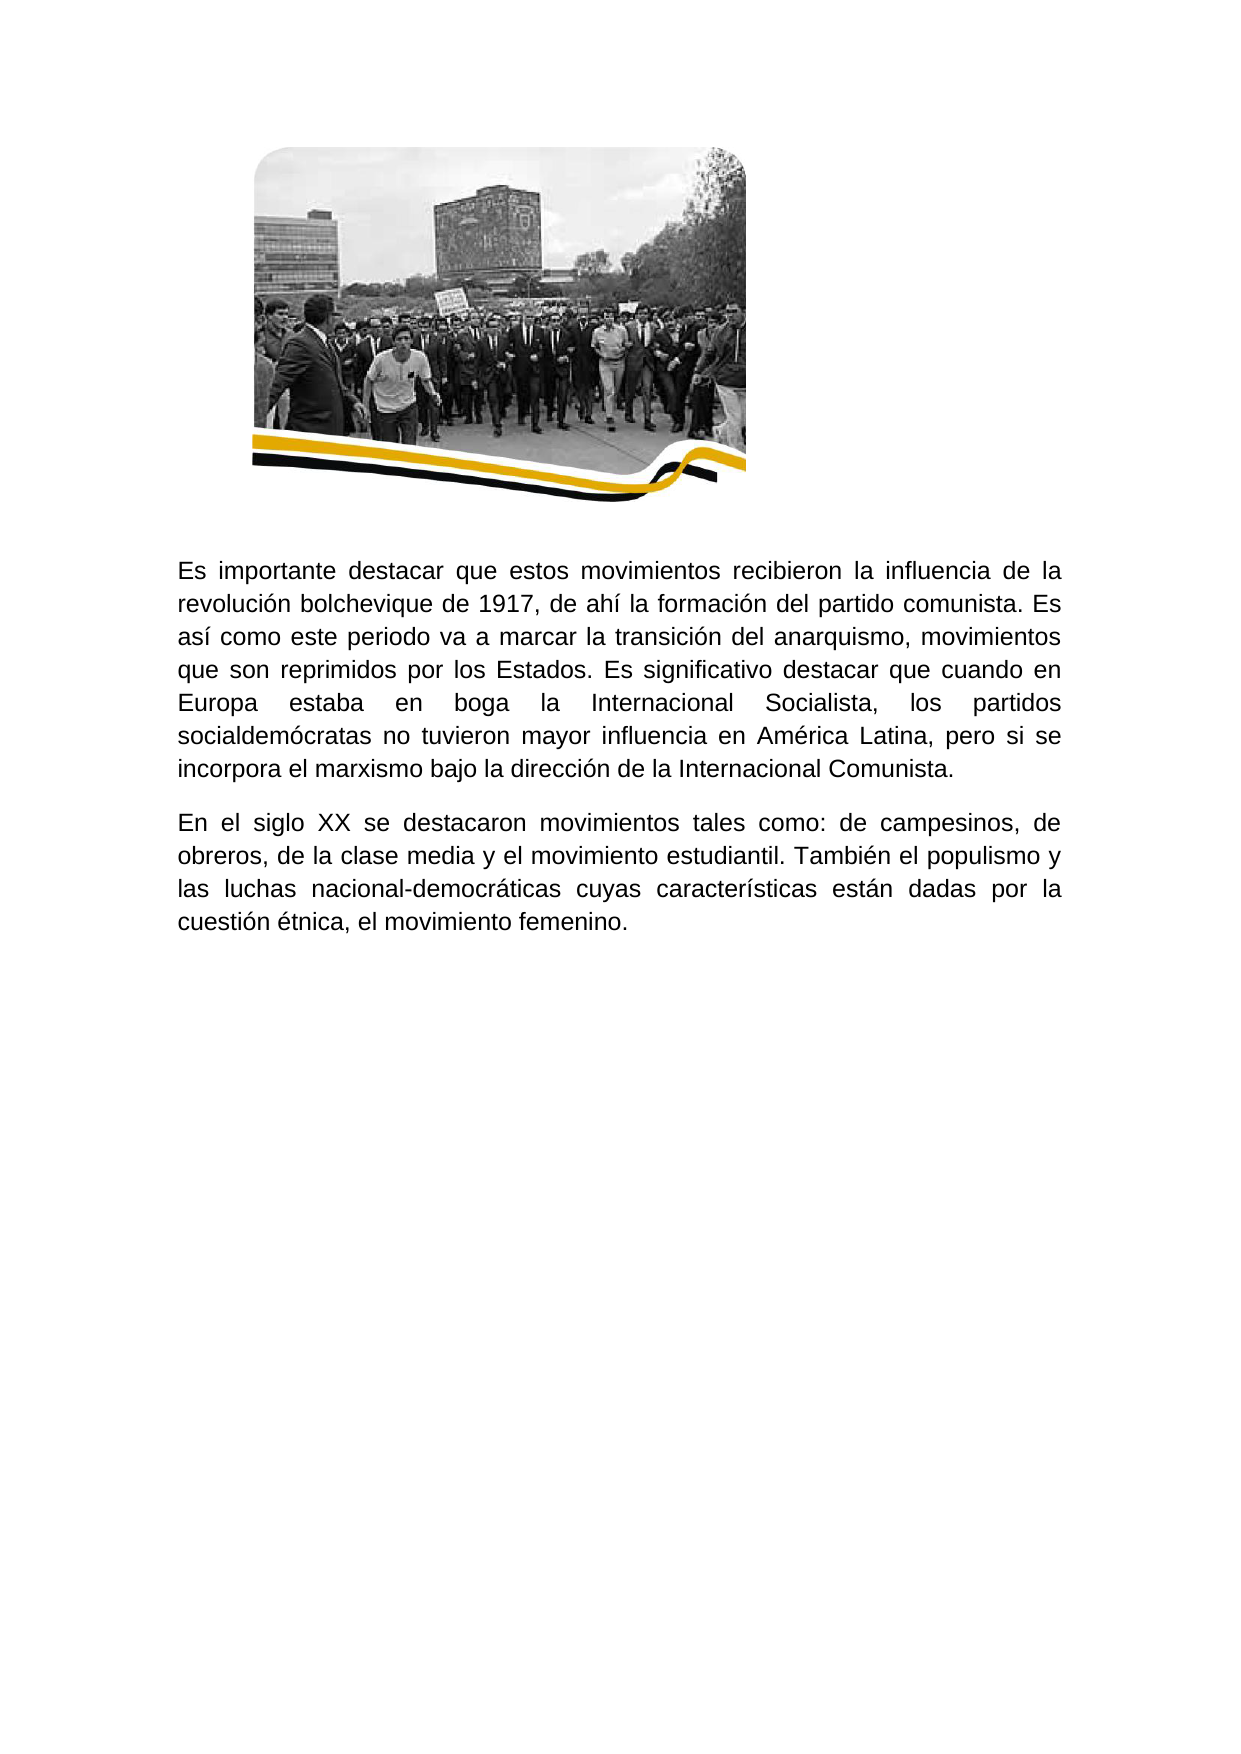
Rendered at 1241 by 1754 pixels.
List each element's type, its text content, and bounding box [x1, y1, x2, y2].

text Es importante destacar que estos movimientos recibieron la influencia de la revolución bolchevique de 1917, de ahí la formación del partido comunista. Es así como este periodo va a marcar la transición del anarquismo, movimientos que son reprimidos por los Estados. Es significativo destacar que cuando en Europa estaba en boga la Internacional Socialista, los partidos socialdemócratas no tuvieron mayor influencia en América Latina, pero si se incorpora el marxismo bajo la dirección de la Internacional Comunista. [177, 556, 1063, 783]
text En el siglo XX se destacaron movimientos tales como: de campesinos, de obreros, de la clase media y el movimiento estudiantil. También el populismo y las luchas nacional-democráticas cuyas características están dadas por la cuestión étnica, el movimiento femenino. [177, 808, 1063, 936]
